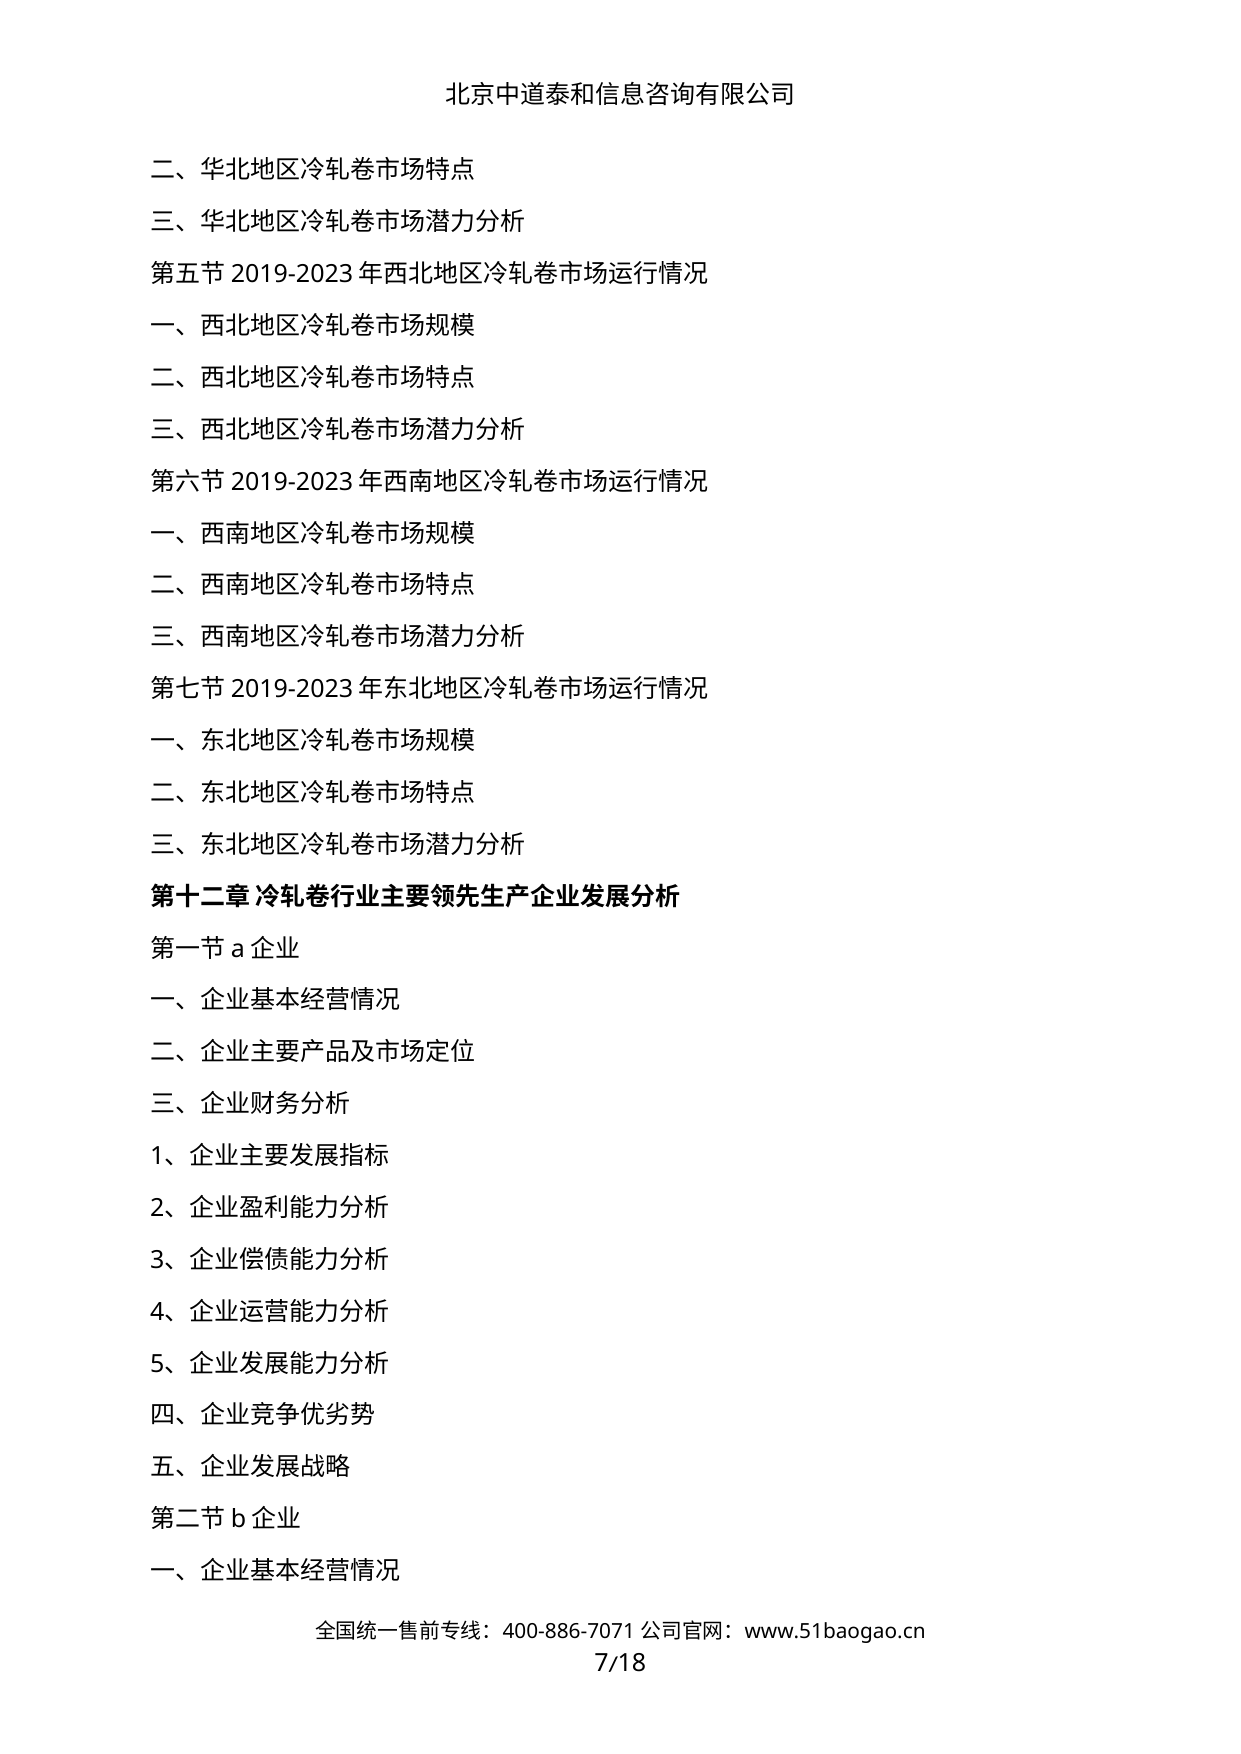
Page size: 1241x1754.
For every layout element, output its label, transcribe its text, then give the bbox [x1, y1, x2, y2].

text 一、西北地区冷轧卷市场规模 [150, 306, 1090, 342]
text 三、东北地区冷轧卷市场潜力分析 [150, 824, 1090, 861]
text 二、华北地区冷轧卷市场特点 [150, 150, 1090, 186]
text 第十二章 冷轧卷行业主要领先生产企业发展分析 [150, 876, 1090, 912]
text 二、企业主要产品及市场定位 [150, 1032, 1090, 1068]
text 第五节 2019-2023年西北地区冷轧卷市场运行情况 [150, 254, 1090, 290]
text 第六节 2019-2023年西南地区冷轧卷市场运行情况 [150, 461, 1090, 497]
text 一、东北地区冷轧卷市场规模 [150, 721, 1090, 757]
text 三、西北地区冷轧卷市场潜力分析 [150, 409, 1090, 446]
text 4、企业运营能力分析 [150, 1291, 1090, 1327]
text 五、企业发展战略 [150, 1447, 1090, 1483]
text 三、西南地区冷轧卷市场潜力分析 [150, 617, 1090, 653]
text 二、西北地区冷轧卷市场特点 [150, 357, 1090, 394]
text 5、企业发展能力分析 [150, 1343, 1090, 1379]
text 二、东北地区冷轧卷市场特点 [150, 772, 1090, 809]
text 一、西南地区冷轧卷市场规模 [150, 513, 1090, 549]
text 2、企业盈利能力分析 [150, 1187, 1090, 1224]
text 三、华北地区冷轧卷市场潜力分析 [150, 202, 1090, 238]
text 第七节 2019-2023年东北地区冷轧卷市场运行情况 [150, 669, 1090, 705]
text 第一节 a企业 [150, 928, 1090, 964]
text 1、企业主要发展指标 [150, 1136, 1090, 1172]
text 3、企业偿债能力分析 [150, 1239, 1090, 1276]
text 第二节 b企业 [150, 1499, 1090, 1535]
text 三、企业财务分析 [150, 1084, 1090, 1120]
text 四、企业竞争优劣势 [150, 1395, 1090, 1431]
text 一、企业基本经营情况 [150, 1551, 1090, 1587]
text 一、企业基本经营情况 [150, 980, 1090, 1016]
text 二、西南地区冷轧卷市场特点 [150, 565, 1090, 601]
